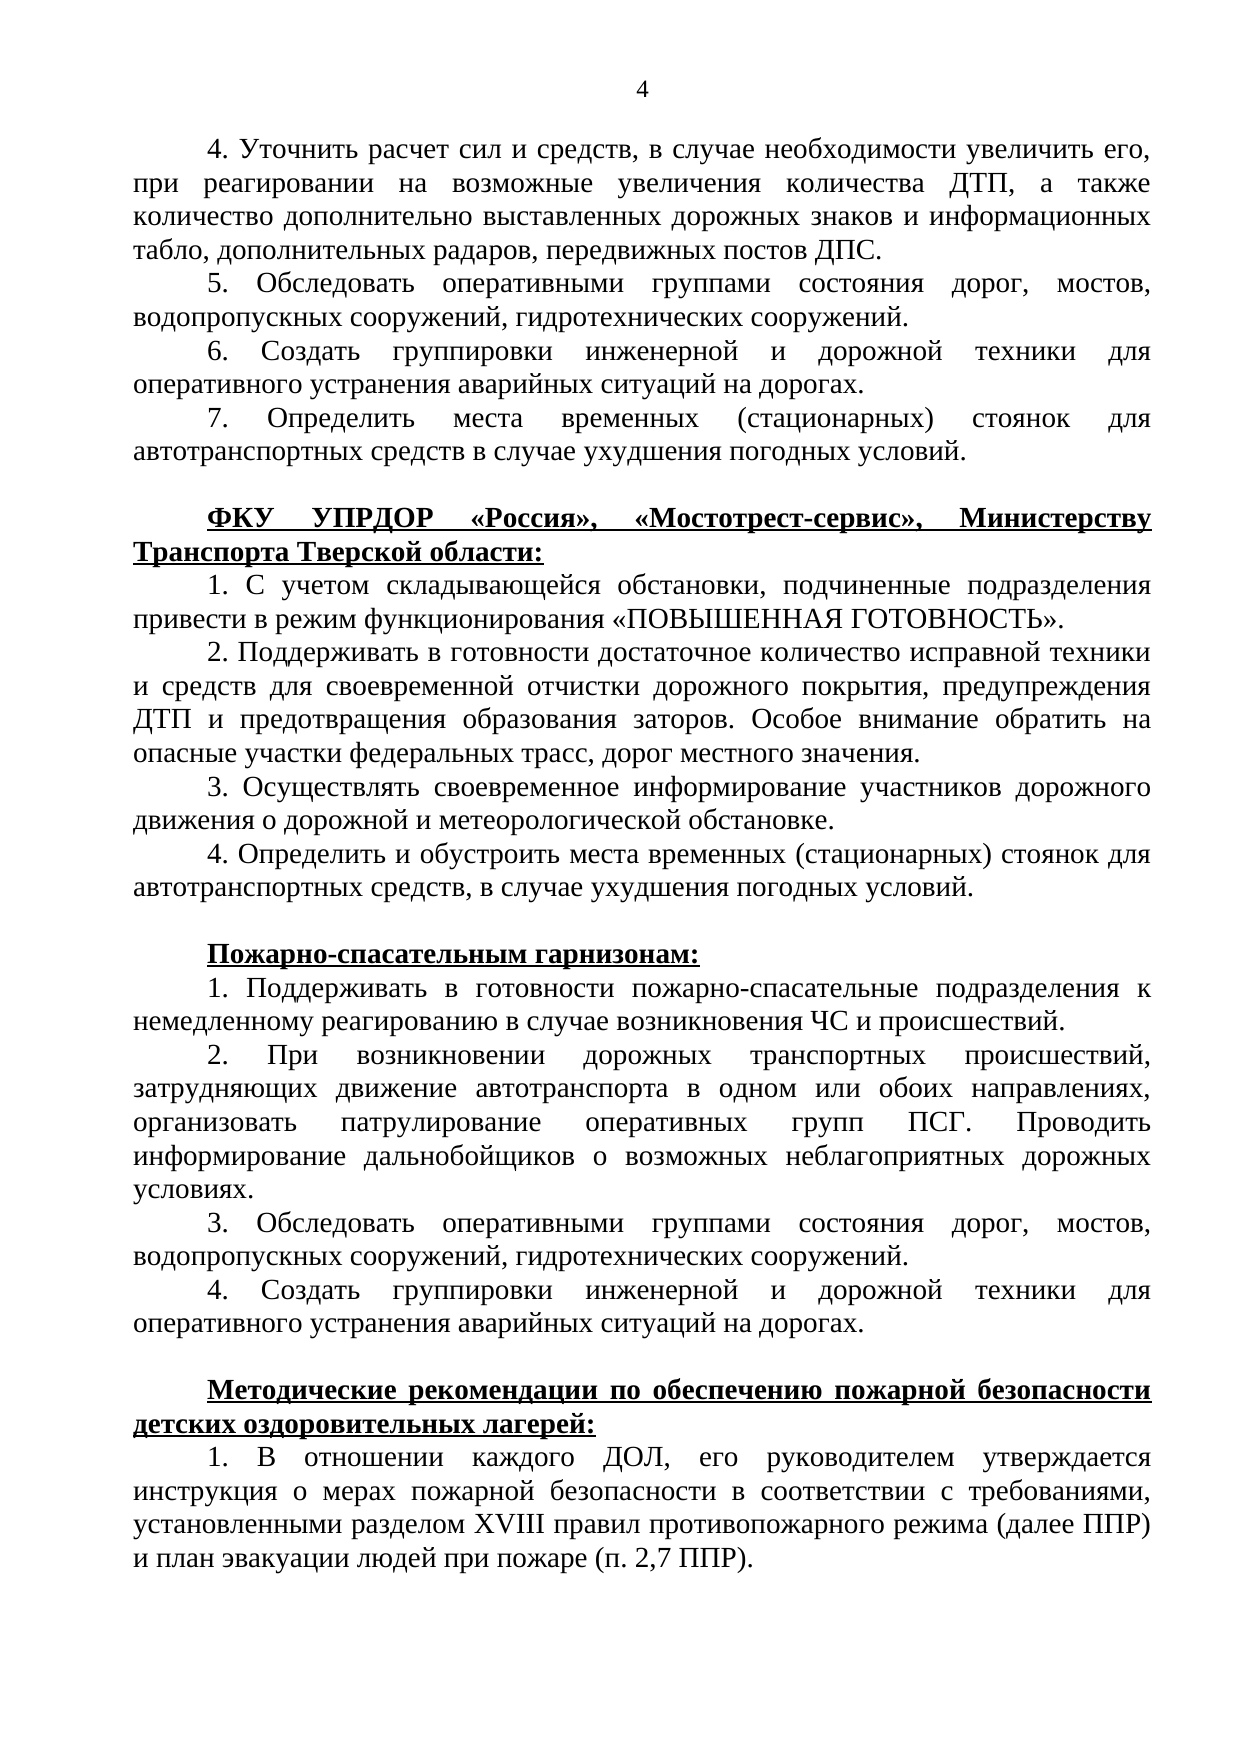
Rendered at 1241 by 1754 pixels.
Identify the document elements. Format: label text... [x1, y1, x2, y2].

text 4. Создать группировки инженерной и дорожной техники для оперативного устранения аварийных ситуаций на дорогах. [133, 1272, 1152, 1339]
text 4. Определить и обустроить места временных (стационарных) стоянок для автотранспортных средств, в случае ухудшения погодных условий. [133, 836, 1152, 903]
text 7. Определить места временных (стационарных) стоянок для автотранспортных средств в случае ухудшения погодных условий. [133, 400, 1152, 467]
text 2. При возникновении дорожных транспортных происшествий, затрудняющих движение автотранспорта в одном или обоих направлениях, организовать патрулирование оперативных групп ПСГ. Проводить информирование дальнобойщиков о возможных неблагоприятных дорожных условиях. [133, 1037, 1152, 1205]
text Методические рекомендации по обеспечению пожарной безопасности детских оздоровительных лагерей: [133, 1372, 1152, 1439]
text Пожарно-спасательным гарнизонам: [133, 936, 1152, 970]
text 2. Поддерживать в готовности достаточное количество исправной техники и средств для своевременной отчистки дорожного покрытия, предупреждения ДТП и предотвращения образования заторов. Особое внимание обратить на опасные участки федеральных трасс, дорог местного значения. [133, 634, 1152, 769]
text 3. Осуществлять своевременное информирование участников дорожного движения о дорожной и метеорологической обстановке. [133, 769, 1152, 836]
text 4. Уточнить расчет сил и средств, в случае необходимости увеличить его, при реагировании на возможные увеличения количества ДТП, а также количество дополнительно выставленных дорожных знаков и информационных табло, дополнительных радаров, передвижных постов ДПС. [133, 131, 1152, 266]
text ФКУ УПРДОР «Россия», «Мостотрест-сервис», Министерству Транспорта Тверской области: [133, 500, 1152, 567]
text 6. Создать группировки инженерной и дорожной техники для оперативного устранения аварийных ситуаций на дорогах. [133, 333, 1152, 400]
text 5. Обследовать оперативными группами состояния дорог, мостов, водопропускных сооружений, гидротехнических сооружений. [133, 266, 1152, 333]
text 1. С учетом складывающейся обстановки, подчиненные подразделения привести в режим функционирования «ПОВЫШЕННАЯ ГОТОВНОСТЬ». [133, 567, 1152, 634]
text 1. Поддерживать в готовности пожарно-спасательные подразделения к немедленному реагированию в случае возникновения ЧС и происшествий. [133, 970, 1152, 1037]
text 1. В отношении каждого ДОЛ, его руководителем утверждается инструкция о мерах пожарной безопасности в соответствии с требованиями, установленными разделом XVIII правил противопожарного режима (далее ППР) и план эвакуации людей при пожаре (п. 2,7 ППР). [133, 1439, 1152, 1574]
text 3. Обследовать оперативными группами состояния дорог, мостов, водопропускных сооружений, гидротехнических сооружений. [133, 1205, 1152, 1272]
